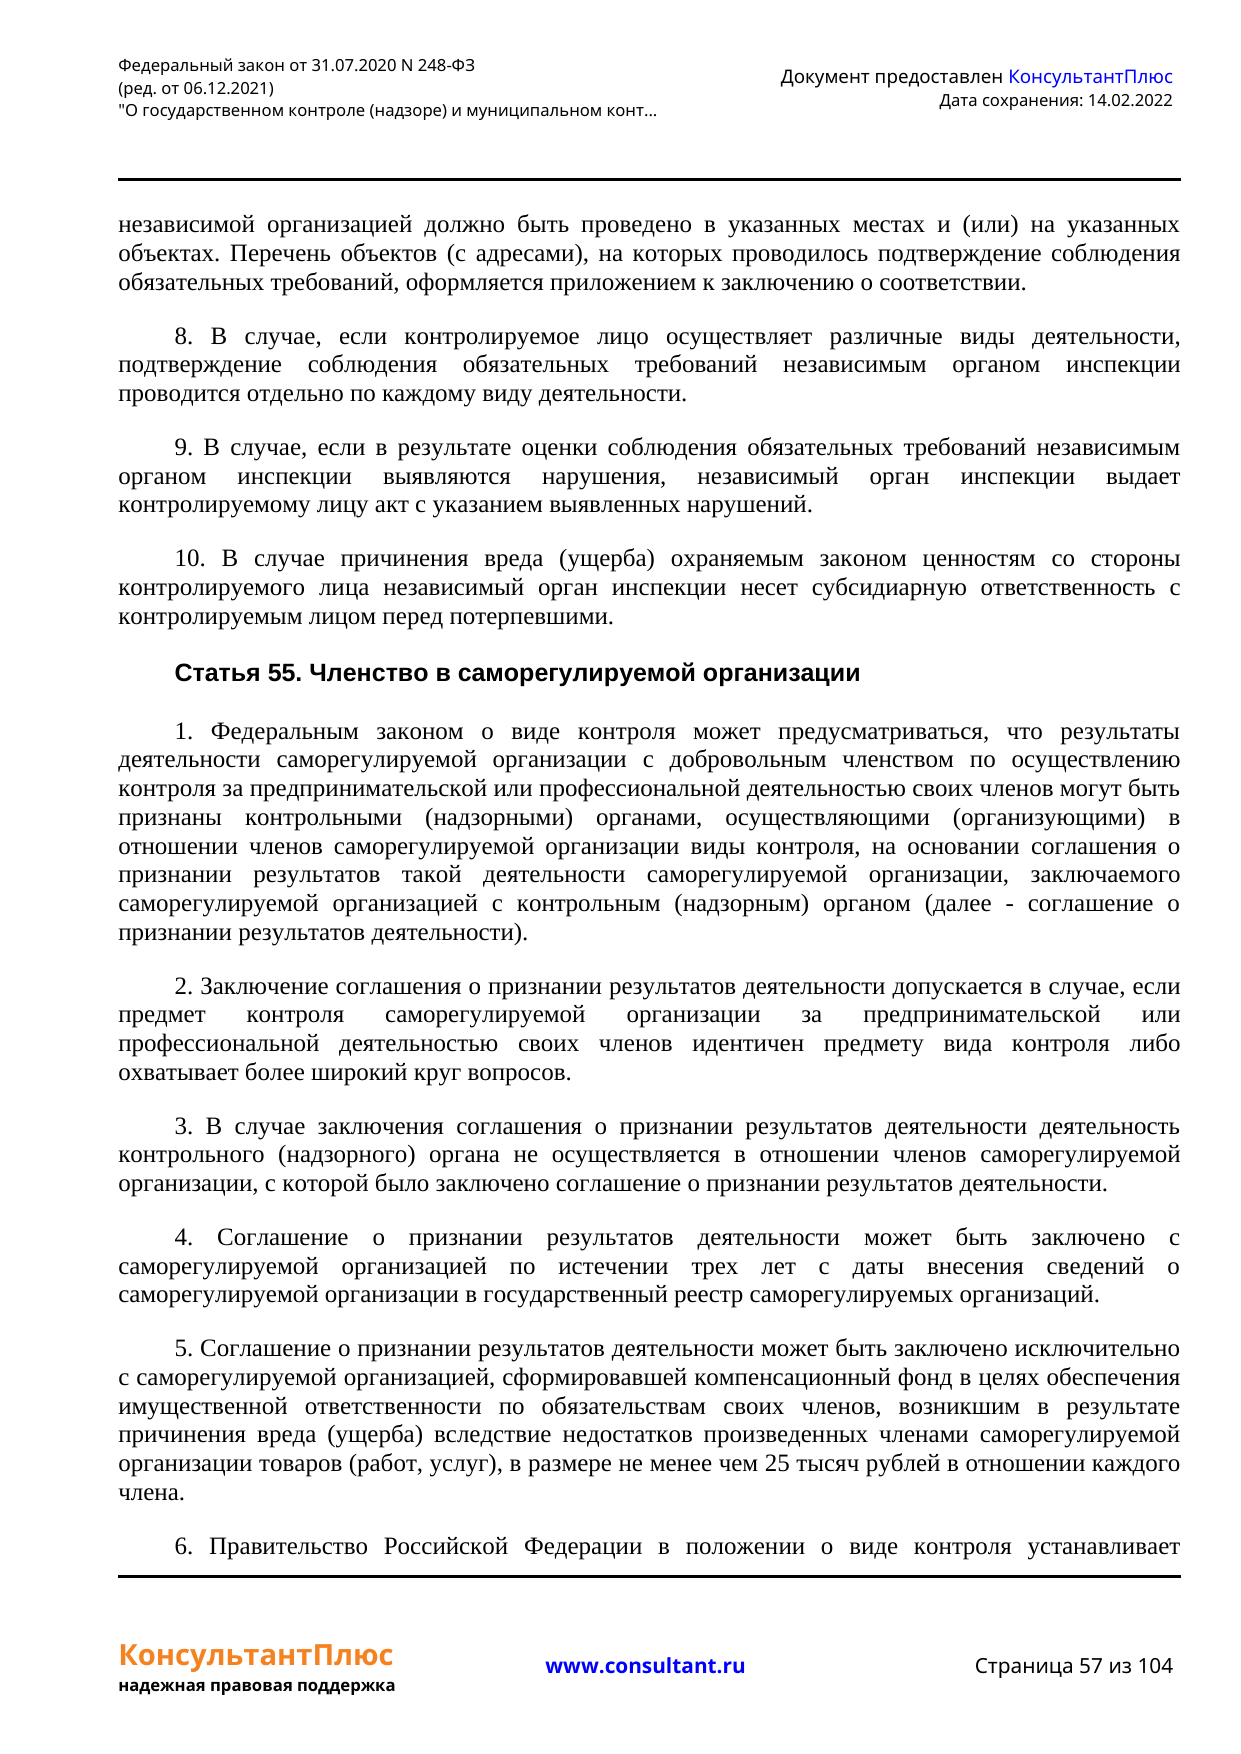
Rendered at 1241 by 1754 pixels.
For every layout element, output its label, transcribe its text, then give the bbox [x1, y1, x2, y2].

text 10. В случае причинения вреда (ущерба) охраняемым законом ценностям со стороны контролируемого лица независимый орган инспекции несет субсидиарную ответственность с контролируемым лицом перед потерпевшими. [118, 543, 1181, 629]
text 3. В случае заключения соглашения о признании результатов деятельности деятельность контрольного (надзорного) органа не осуществляется в отношении членов саморегулируемой организации, с которой было заключено соглашение о признании результатов деятельности. [118, 1111, 1181, 1197]
text 2. Заключение соглашения о признании результатов деятельности допускается в случае, если предмет контроля саморегулируемой организации за предпринимательской или профессиональной деятельностью своих членов идентичен предмету вида контроля либо охватывает более широкий круг вопросов. [118, 971, 1181, 1086]
text 4. Соглашение о признании результатов деятельности может быть заключено с саморегулируемой организацией по истечении трех лет с даты внесения сведений о саморегулируемой организации в государственный реестр саморегулируемых организаций. [118, 1222, 1181, 1308]
text 1. Федеральным законом о виде контроля может предусматриваться, что результаты деятельности саморегулируемой организации с добровольным членством по осуществлению контроля за предпринимательской или профессиональной деятельностью своих членов могут быть признаны контрольными (надзорными) органами, осуществляющими (организующими) в отношении членов саморегулируемой организации виды контроля, на основании соглашения о признании результатов такой деятельности саморегулируемой организации, заключаемого саморегулируемой организацией с контрольным (надзорным) органом (далее - соглашение о признании результатов деятельности). [118, 716, 1181, 946]
title Статья 55. Членство в саморегулируемой организации [118, 658, 1181, 687]
text 9. В случае, если в результате оценки соблюдения обязательных требований независимым органом инспекции выявляются нарушения, независимый орган инспекции выдает контролируемому лицу акт с указанием выявленных нарушений. [118, 432, 1181, 518]
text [118, 209, 1181, 296]
text 8. В случае, если контролируемое лицо осуществляет различные виды деятельности, подтверждение соблюдения обязательных требований независимым органом инспекции проводится отдельно по каждому виду деятельности. [118, 321, 1181, 407]
text 5. Соглашение о признании результатов деятельности может быть заключено исключительно с саморегулируемой организацией, сформировавшей компенсационный фонд в целях обеспечения имущественной ответственности по обязательствам своих членов, возникшим в результате причинения вреда (ущерба) вследствие недостатков произведенных членами саморегулируемой организации товаров (работ, услуг), в размере не менее чем 25 тысяч рублей в отношении каждого члена. [118, 1333, 1181, 1506]
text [118, 1531, 1181, 1559]
